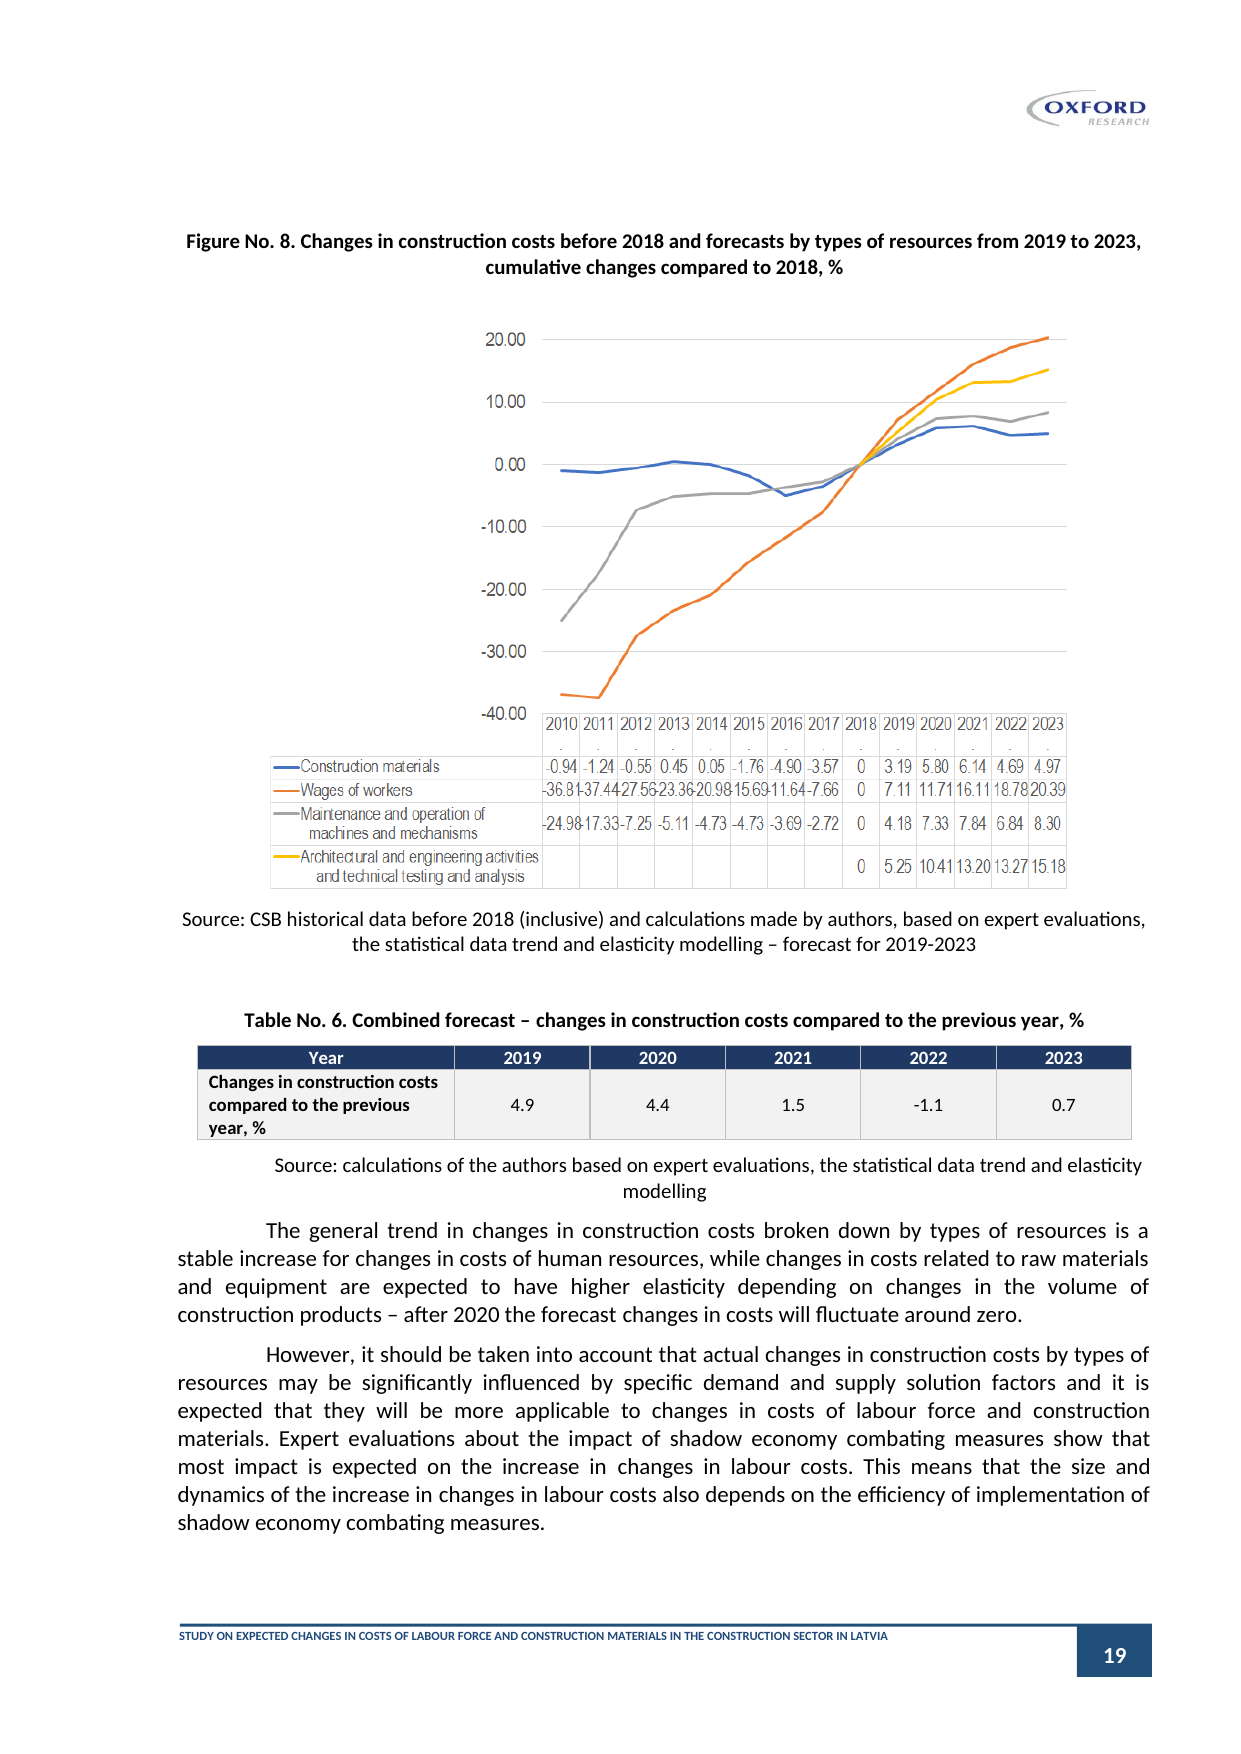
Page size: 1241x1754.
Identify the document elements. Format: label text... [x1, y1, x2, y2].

text Source: CSB historical data before 2018 (inclusive) and calculations made by authors, based on expert evaluations, the statistical data trend and elasticity modelling – forecast for 2019-2023 [177, 906, 1152, 957]
table_header 2022 [861, 1046, 996, 1069]
table_cell -1.1 [861, 1070, 996, 1139]
text Figure No. 8. Changes in construction costs before 2018 and forecasts by types of resources from 2019 to 2023, cumulative changes compared to 2018, % [177, 229, 1152, 279]
table_header 2019 [455, 1046, 589, 1069]
table_header 2021 [726, 1046, 860, 1069]
table_header Year [198, 1046, 454, 1069]
table_cell 0.7 [997, 1070, 1131, 1139]
text Table No. 6. Combined forecast – changes in construction costs compared to the previous year, % [177, 1007, 1152, 1033]
table_cell 4.9 [455, 1070, 589, 1139]
table_cell 4.4 [591, 1070, 725, 1139]
text The general trend in changes in construction costs broken down by types of resources is a stable increase for changes in costs of human resources, while changes in costs related to raw materials and equipment are expected to have higher elasticity depending on changes in the volume of construction products – after 2020 the forecast changes in costs will fluctuate around zero. [177, 1216, 1152, 1328]
text Source: calculations of the authors based on expert evaluations, the statistical data trend and elasticity modelling [177, 1152, 1152, 1203]
picture [1023, 86, 1152, 136]
table_header 2023 [997, 1046, 1131, 1069]
picture [250, 292, 1079, 894]
text However, it should be taken into account that actual changes in construction costs by types of resources may be significantly influenced by specific demand and supply solution factors and it is expected that they will be more applicable to changes in costs of labour force and construction materials. Expert evaluations about the impact of shadow economy combating measures show that most impact is expected on the increase in changes in labour costs. This means that the size and dynamics of the increase in changes in labour costs also depends on the efficiency of implementation of shadow economy combating measures. [177, 1340, 1152, 1537]
table_cell 1.5 [726, 1070, 860, 1139]
table_header 2020 [591, 1046, 725, 1069]
table_cell Changes in construction costs compared to the previous year, % [198, 1070, 454, 1139]
